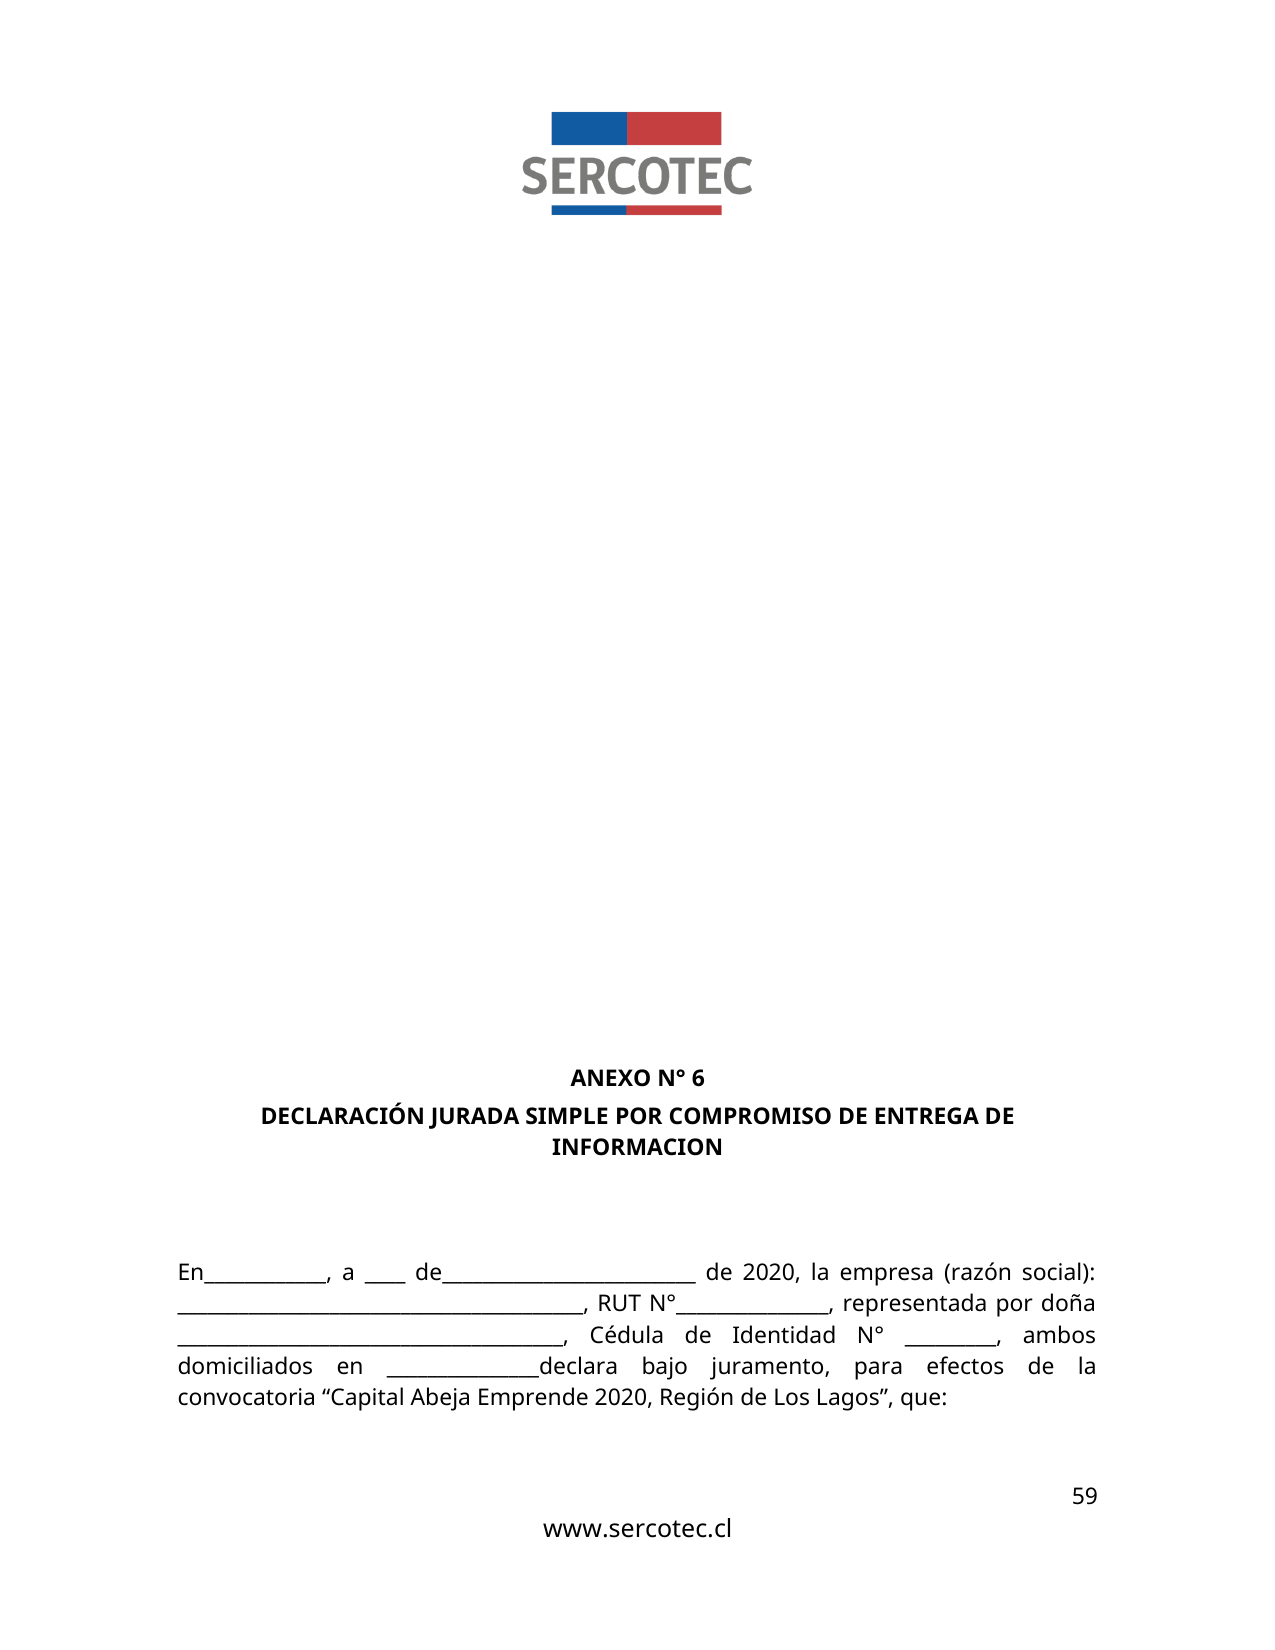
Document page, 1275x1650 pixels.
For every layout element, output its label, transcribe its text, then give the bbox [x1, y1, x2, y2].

text DECLARACIÓN JURADA SIMPLE POR COMPROMISO DE ENTREGA DE INFORMACION [177, 1100, 1098, 1162]
picture [512, 105, 763, 225]
subtitle ANEXO N° 6 [177, 1062, 1098, 1094]
text En____________, a ____ de_________________________ de 2020, la empresa (razón social): ________________________________________, RUT N°_______________, representada por doña ______________________________________, Cédula de Identidad N° _________, ambos domiciliados en _______________declara bajo juramento, para efectos de la convocatoria “Capital Abeja Emprende 2020, Región de Los Lagos”, que: [177, 1256, 1098, 1412]
